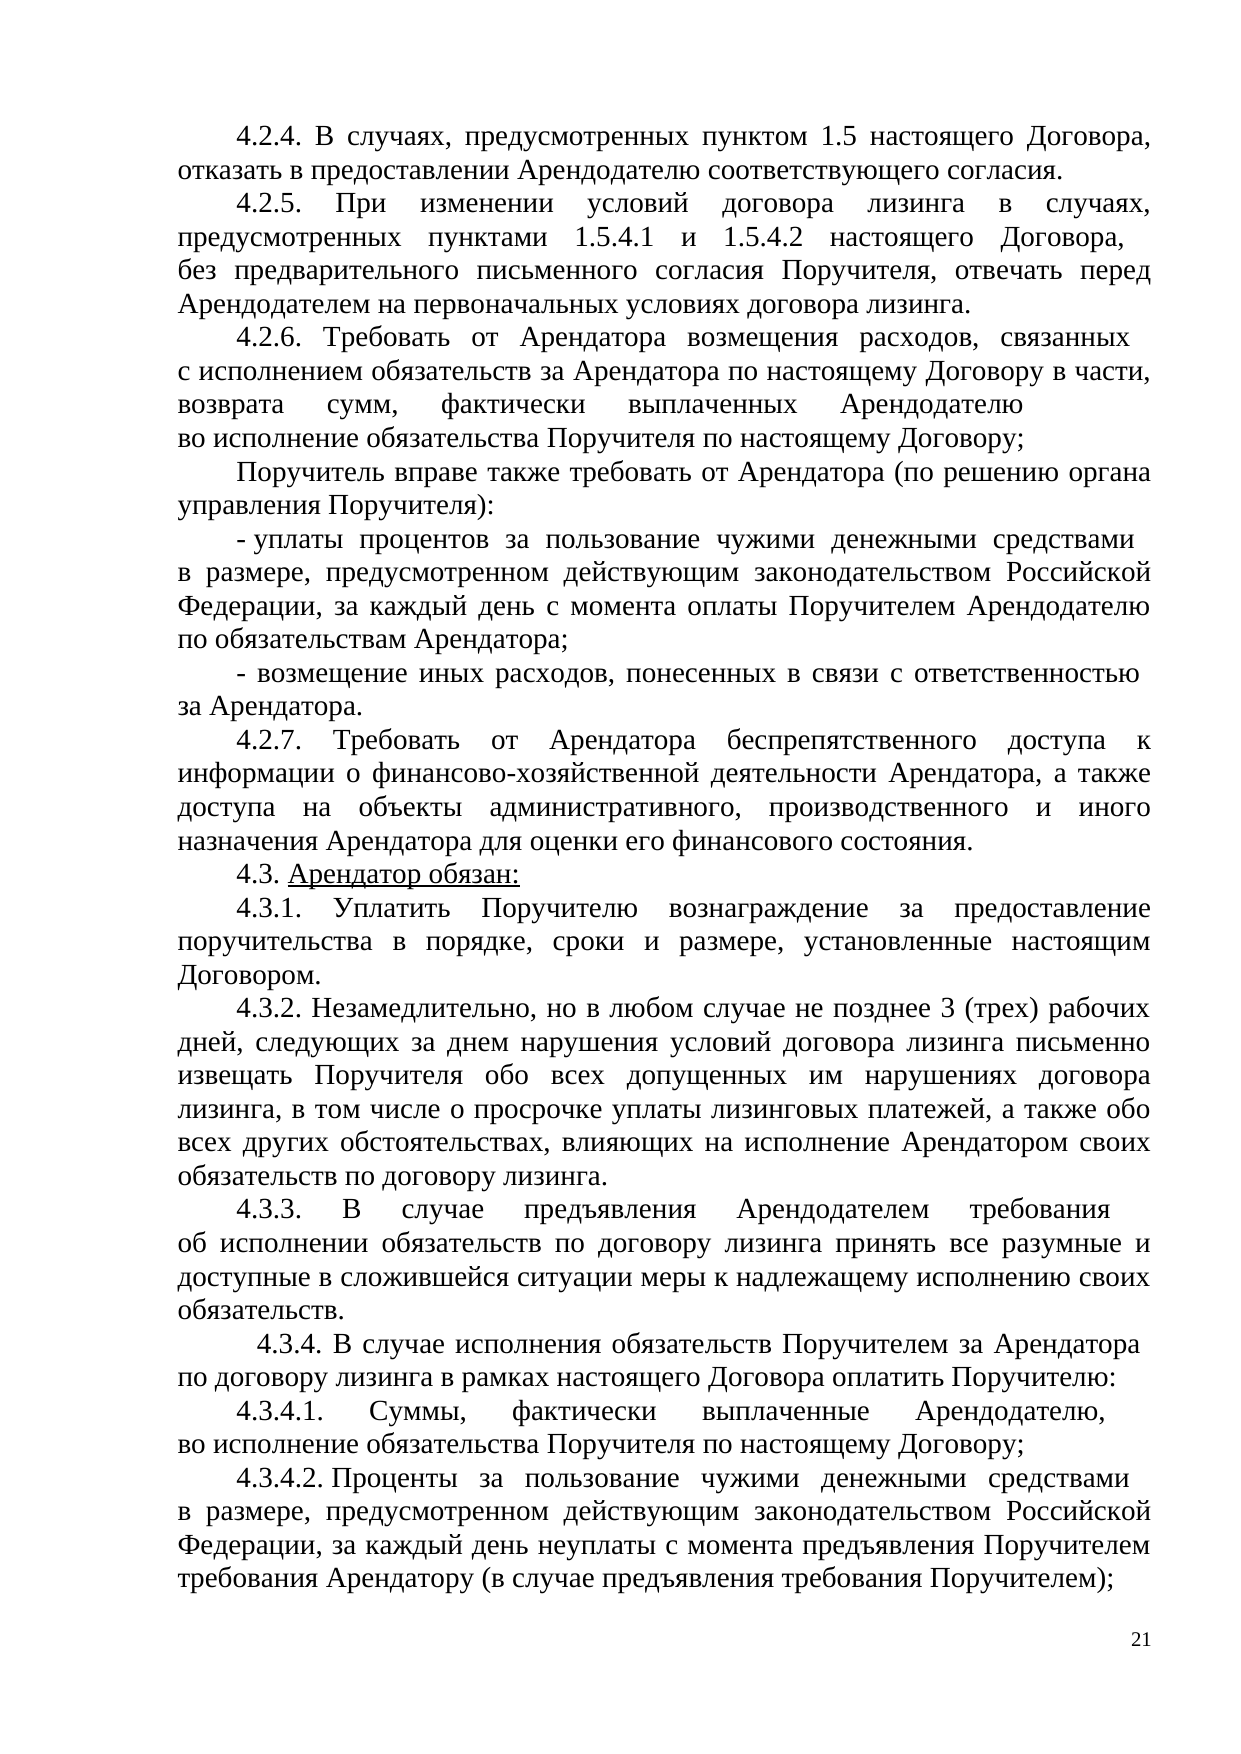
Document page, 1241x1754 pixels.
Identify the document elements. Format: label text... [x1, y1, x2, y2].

text 4.2.7. Требовать от Арендатора беспрепятственного доступа к информации о финансово-хозяйственной деятельности Арендатора, а также доступа на объекты административного, производственного и иного назначения Арендатора для оценки его финансового состояния. [177, 722, 1152, 856]
text 4.2.5. При изменении условий договора лизинга в случаях, предусмотренных пунктами 1.5.4.1 и 1.5.4.2 настоящего Договора, без предварительного письменного согласия Поручителя, отвечать перед Арендодателем на первоначальных условиях договора лизинга. [177, 185, 1152, 319]
text - возмещение иных расходов, понесенных в связи с ответственностью за Арендатора. [177, 655, 1152, 722]
text 4.2.6. Требовать от Арендатора возмещения расходов, связанных с исполнением обязательств за Арендатора по настоящему Договору в части, возврата сумм, фактически выплаченных Арендодателю во исполнение обязательства Поручителя по настоящему Договору; [177, 319, 1152, 454]
text Поручитель вправе также требовать от Арендатора (по решению органа управления Поручителя): [177, 454, 1152, 521]
text 4.3.4.1. Суммы, фактически выплаченные Арендодателю, во исполнение обязательства Поручителя по настоящему Договору; [177, 1393, 1152, 1460]
text 4.3.4.2. Проценты за пользование чужими денежными средствами в размере, предусмотренном действующим законодательством Российской Федерации, за каждый день неуплаты с момента предъявления Поручителем требования Арендатору (в случае предъявления требования Поручителем); [177, 1460, 1152, 1594]
text 4.3.3. В случае предъявления Арендодателем требования об исполнении обязательств по договору лизинга принять все разумные и доступные в сложившейся ситуации меры к надлежащему исполнению своих обязательств. [177, 1192, 1152, 1326]
text 4.3. Арендатор обязан: [177, 856, 1152, 890]
text 4.3.4. В случае исполнения обязательств Поручителем за Арендатора по договору лизинга в рамках настоящего Договора оплатить Поручителю: [177, 1326, 1152, 1393]
text 4.3.1. Уплатить Поручителю вознаграждение за предоставление поручительства в порядке, сроки и размере, установленные настоящим Договором. [177, 890, 1152, 990]
text - уплаты процентов за пользование чужими денежными средствами в размере, предусмотренном действующим законодательством Российской Федерации, за каждый день с момента оплаты Поручителем Арендодателю по обязательствам Арендатора; [177, 521, 1152, 655]
text 4.3.2. Незамедлительно, но в любом случае не позднее 3 (трех) рабочих дней, следующих за днем нарушения условий договора лизинга письменно извещать Поручителя обо всех допущенных им нарушениях договора лизинга, в том числе о просрочке уплаты лизинговых платежей, а также обо всех других обстоятельствах, влияющих на исполнение Арендатором своих обязательств по договору лизинга. [177, 990, 1152, 1192]
text 4.2.4. В случаях, предусмотренных пунктом 1.5 настоящего Договора, отказать в предоставлении Арендодателю соответствующего согласия. [177, 118, 1152, 185]
